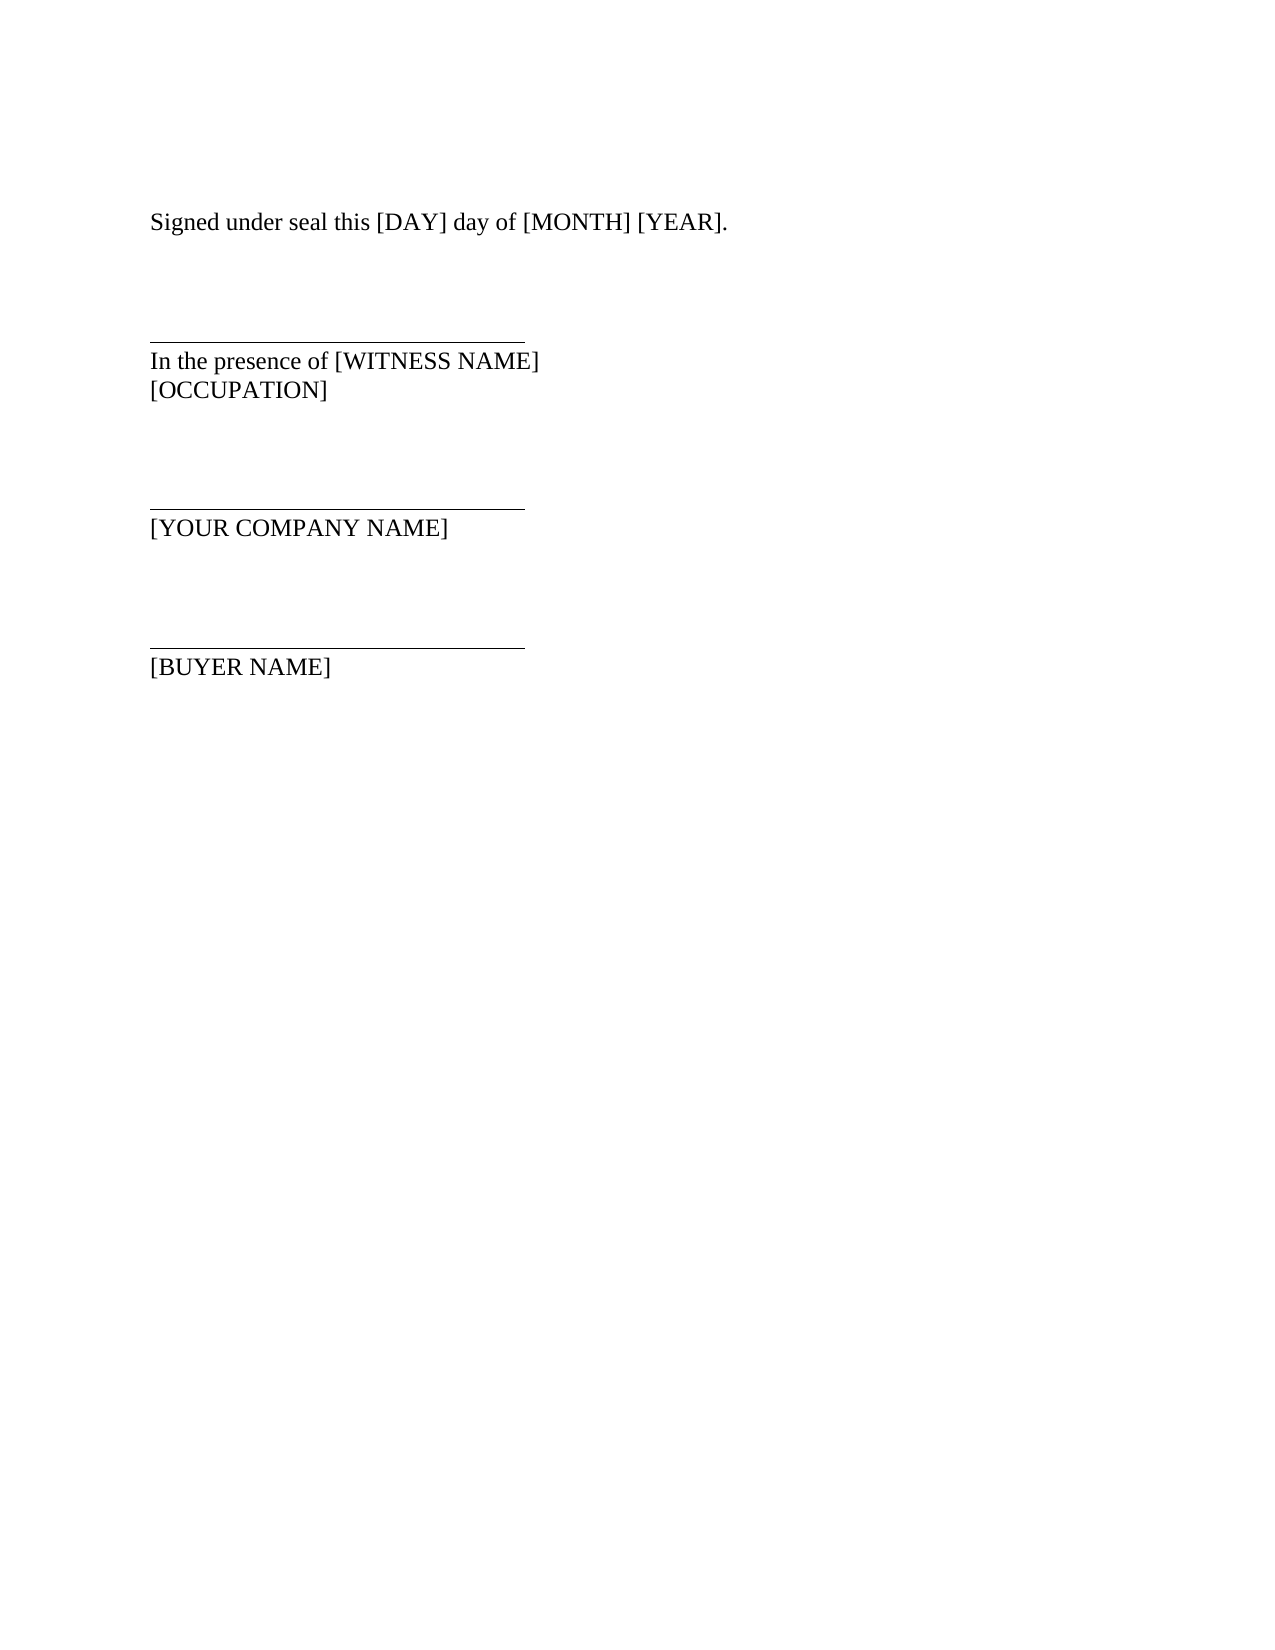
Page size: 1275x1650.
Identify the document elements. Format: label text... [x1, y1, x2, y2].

text [YOUR COMPANY NAME] [150, 513, 1125, 542]
text [BUYER NAME] [150, 652, 1125, 681]
text [OCCUPATION] [150, 375, 1125, 404]
text In the presence of [WITNESS NAME] [150, 346, 1125, 375]
text Signed under seal this [DAY] day of [MONTH] [YEAR]. [150, 207, 1125, 236]
